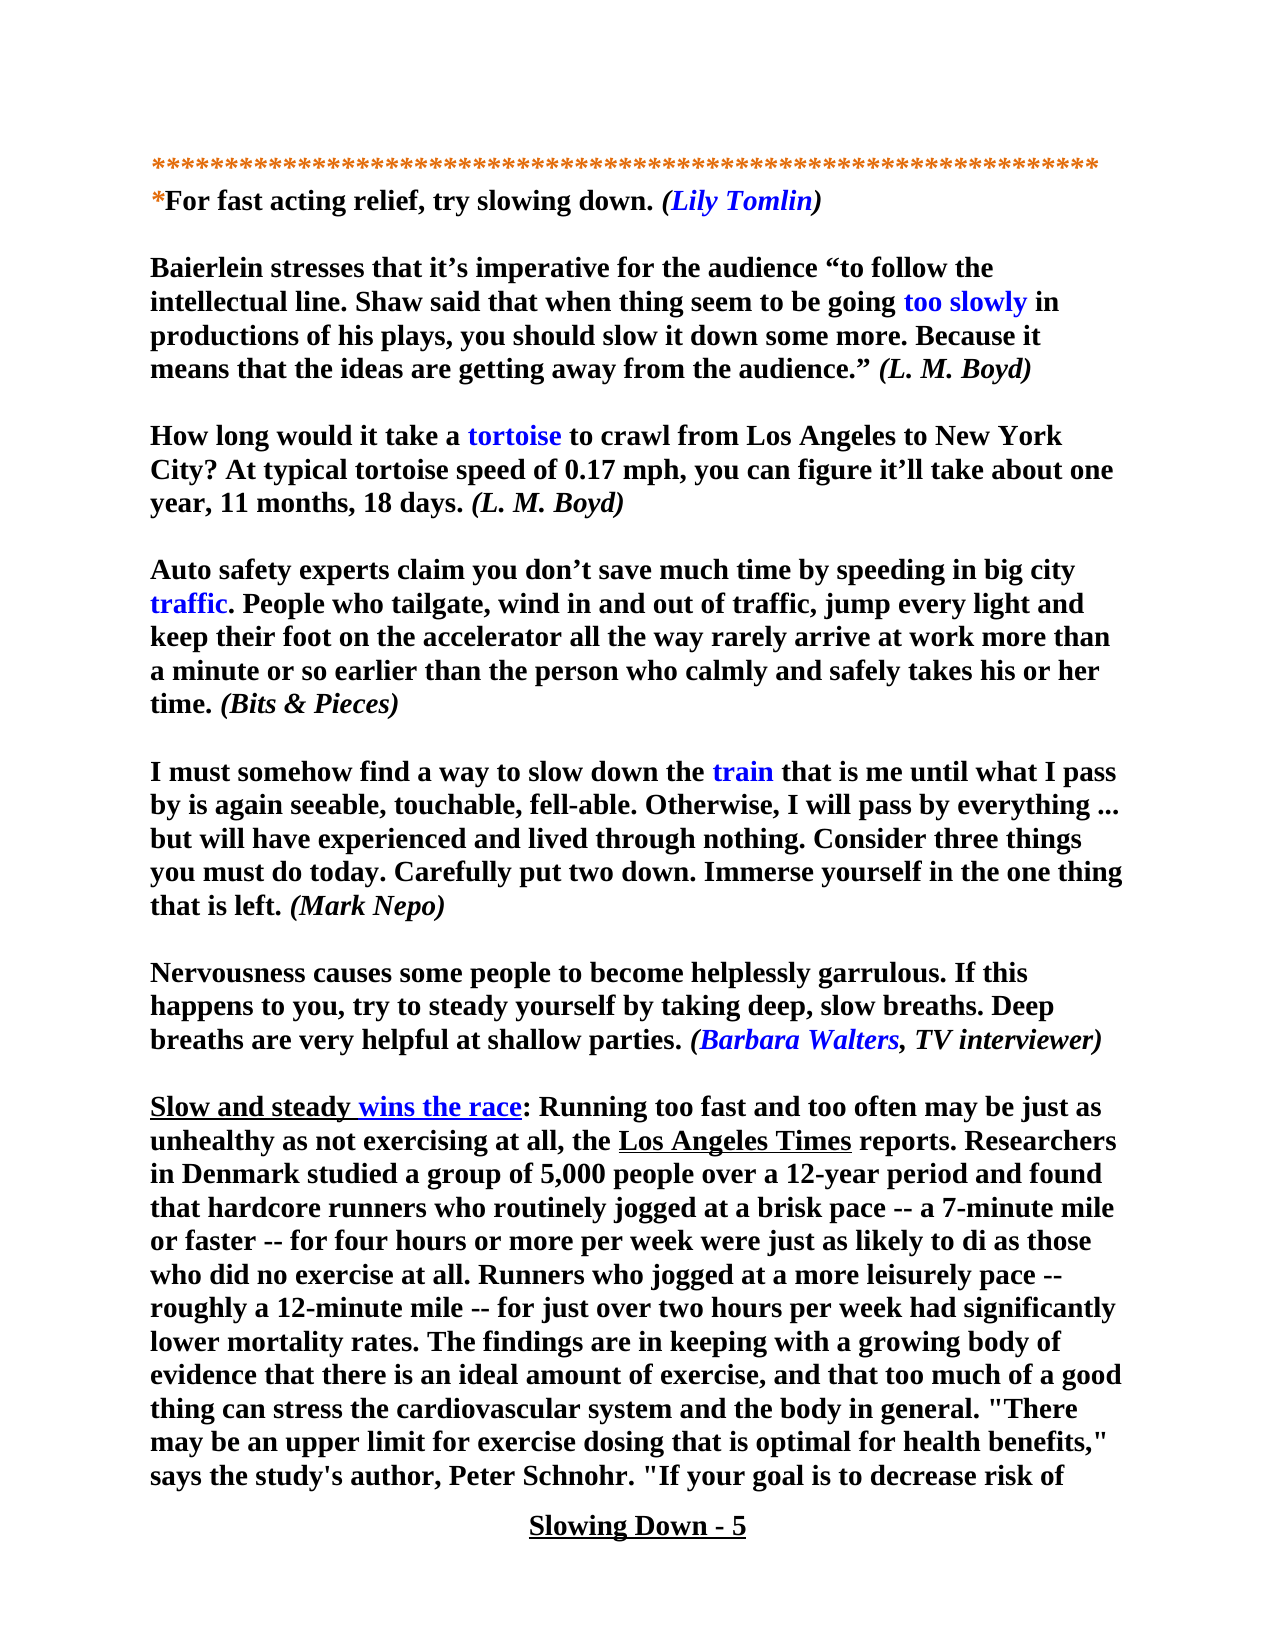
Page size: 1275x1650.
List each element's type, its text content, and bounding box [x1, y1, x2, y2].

text Baierlein stresses that it’s imperative for the audience “to follow the intellectual line. Shaw said that when thing seem to be going too slowly in productions of his plays, you should slow it down some more. Because it means that the ideas are getting away from the audience.” (L. M. Boyd) [150, 251, 1125, 385]
text ******************************************************************For fast acting relief, try slowing down. (Lily Tomlin) [150, 150, 1125, 217]
text I must somehow find a way to slow down the train that is me until what I pass by is again seeable, touchable, fell-able. Otherwise, I will pass by everything ... but will have experienced and lived through nothing. Consider three things you must do today. Carefully put two down. Immerse yourself in the one thing that is left. (Mark Nepo) [150, 754, 1125, 921]
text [150, 1089, 1125, 1492]
text How long would it take a tortoise to crawl from Los Angeles to New York City? At typical tortoise speed of 0.17 mph, you can figure it’ll take about one year, 11 months, 18 days. (L. M. Boyd) Auto safety experts claim you don’t save much time by speeding in big city traffic. People who tailgate, wind in and out of traffic, jump every light and keep their foot on the accelerator all the way rarely arrive at work more than a minute or so earlier than the person who calmly and safely takes his or her time. (Bits & Pieces) [150, 418, 1125, 720]
text Nervousness causes some people to become helplessly garrulous. If this happens to you, try to steady yourself by taking deep, slow breaths. Deep breaths are very helpful at shallow parties. (Barbara Walters, TV interviewer) [150, 955, 1125, 1056]
